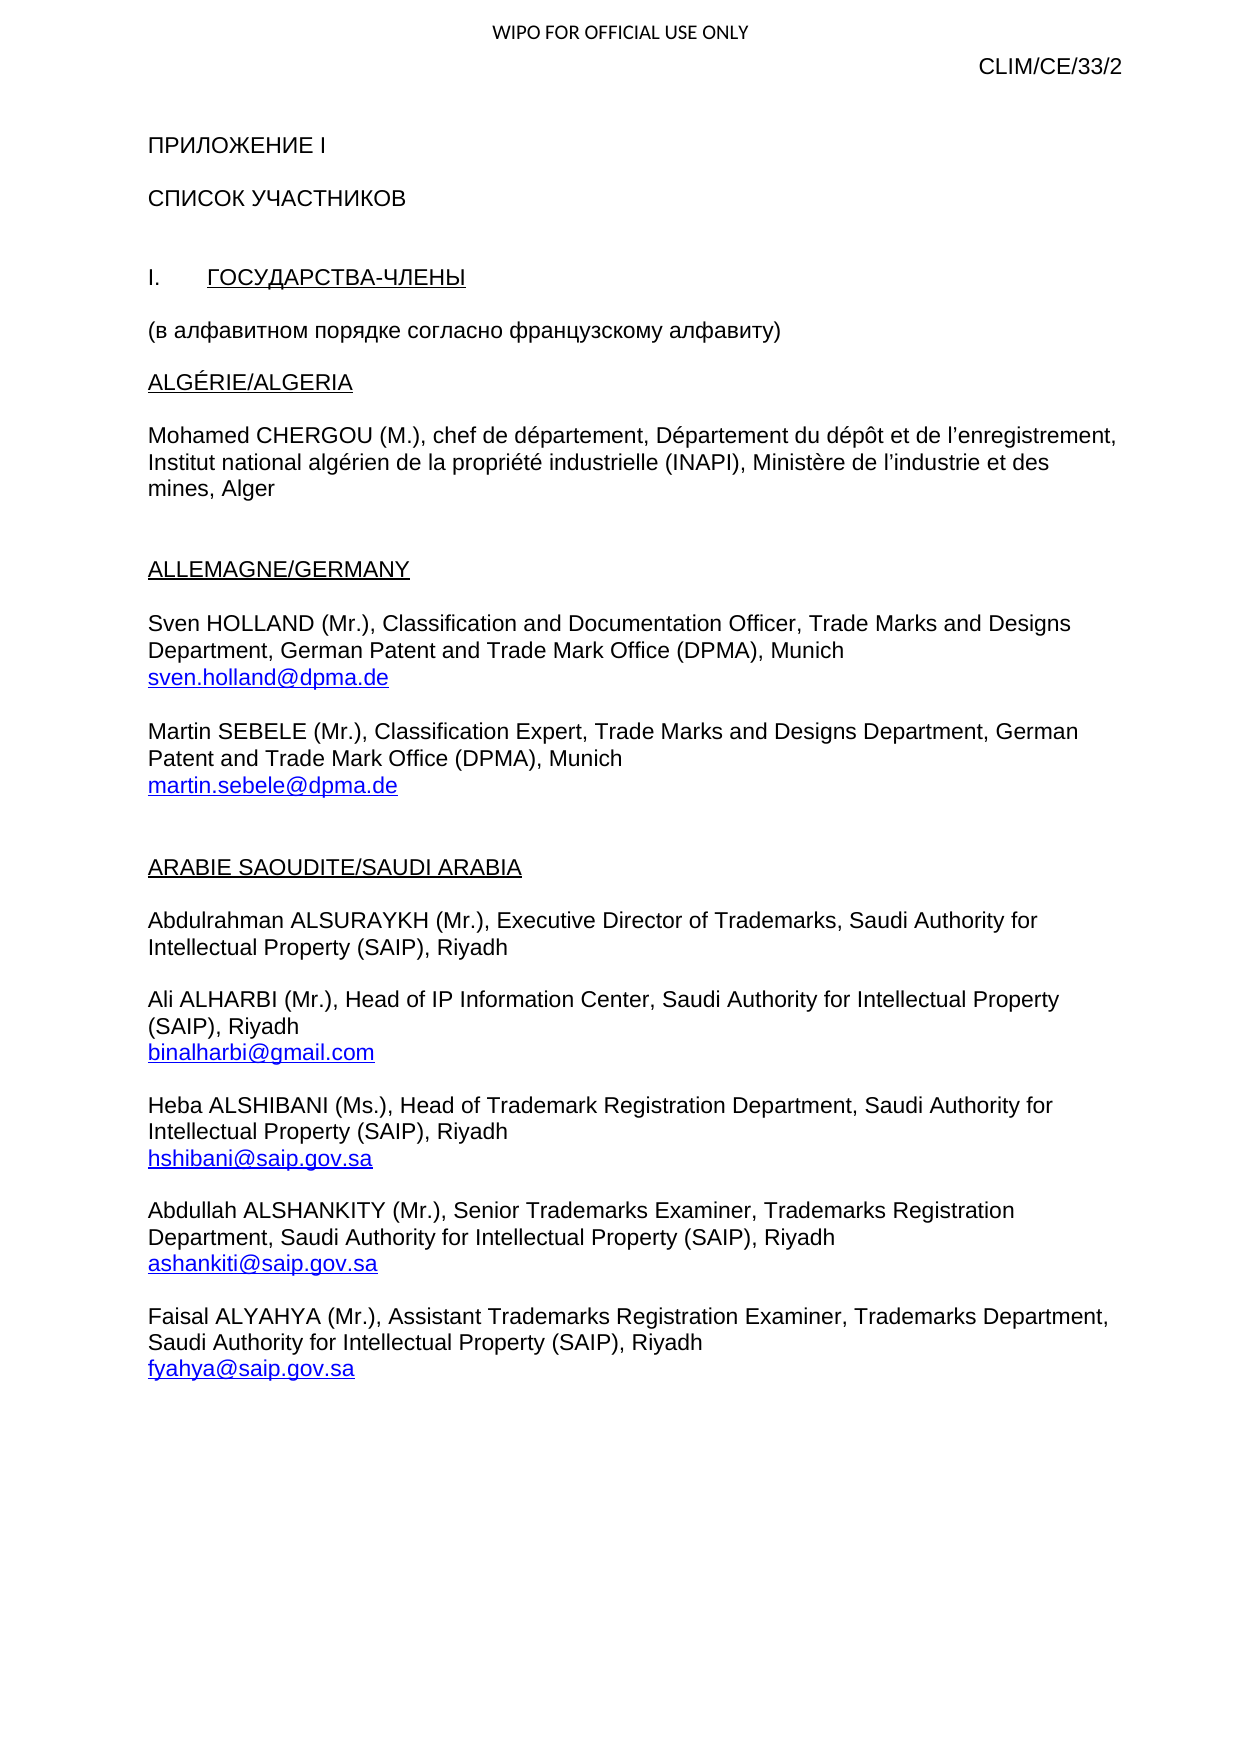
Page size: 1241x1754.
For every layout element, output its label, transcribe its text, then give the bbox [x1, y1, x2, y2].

text ashankiti@saip.gov.sa [148, 1250, 1122, 1303]
text (в алфавитном порядке согласно французскому алфавиту) [148, 317, 1122, 343]
text martin.sebele@dpma.de [148, 772, 1122, 799]
text sven.holland@dpma.de [148, 664, 1122, 691]
text Abdulrahman ALSURAYKH (Mr.), Executive Director of Trademarks, Saudi Authority for Intellectual Property (SAIP), Riyadh [148, 907, 1122, 960]
text hshibani@saip.gov.sa [148, 1144, 1122, 1197]
text Abdullah ALSHANKITY (Mr.), Senior Trademarks Examiner, Trademarks Registration Department, Saudi Authority for Intellectual Property (SAIP), Riyadh [148, 1197, 1122, 1250]
text ALLEMAGNE/GERMANY [148, 555, 1122, 582]
text СПИСОК УЧАСТНИКОВ [148, 185, 1122, 211]
text Mohamed CHERGOU (M.), chef de département, Département du dépôt et de l’enregistrement, Institut national algérien de la propriété industrielle (INAPI), Ministère de l’industrie et des mines, Alger [148, 422, 1122, 501]
text Heba ALSHIBANI (Ms.), Head of Trademark Registration Department, Saudi Authority for Intellectual Property (SAIP), Riyadh [148, 1092, 1122, 1144]
text Faisal ALYAHYA (Mr.), Assistant Trademarks Registration Examiner, Trademarks Department, Saudi Authority for Intellectual Property (SAIP), Riyadh [148, 1303, 1122, 1355]
text ARABIE SAOUDITE/SAUDI ARABIA [148, 853, 1122, 880]
text Ali ALHARBI (Mr.), Head of IP Information Center, Saudi Authority for Intellectual Property (SAIP), Riyadh [148, 986, 1122, 1039]
text Sven HOLLAND (Mr.), Classification and Documentation Officer, Trade Marks and Designs Department, German Patent and Trade Mark Office (DPMA), Munich [148, 609, 1122, 664]
text fyahya@saip.gov.sa [148, 1355, 1122, 1408]
text ALGÉRIE/ALGERIA [148, 369, 1122, 396]
text Martin SEBELE (Mr.), Classification Expert, Trade Marks and Designs Department, German Patent and Trade Mark Office (DPMA), Munich [148, 718, 1122, 772]
text ПРИЛОЖЕНИЕ I [148, 132, 1122, 158]
text binalharbi@gmail.com [148, 1039, 1122, 1092]
text I. ГОСУДАРСТВА-ЧЛЕНЫ [148, 264, 1122, 290]
